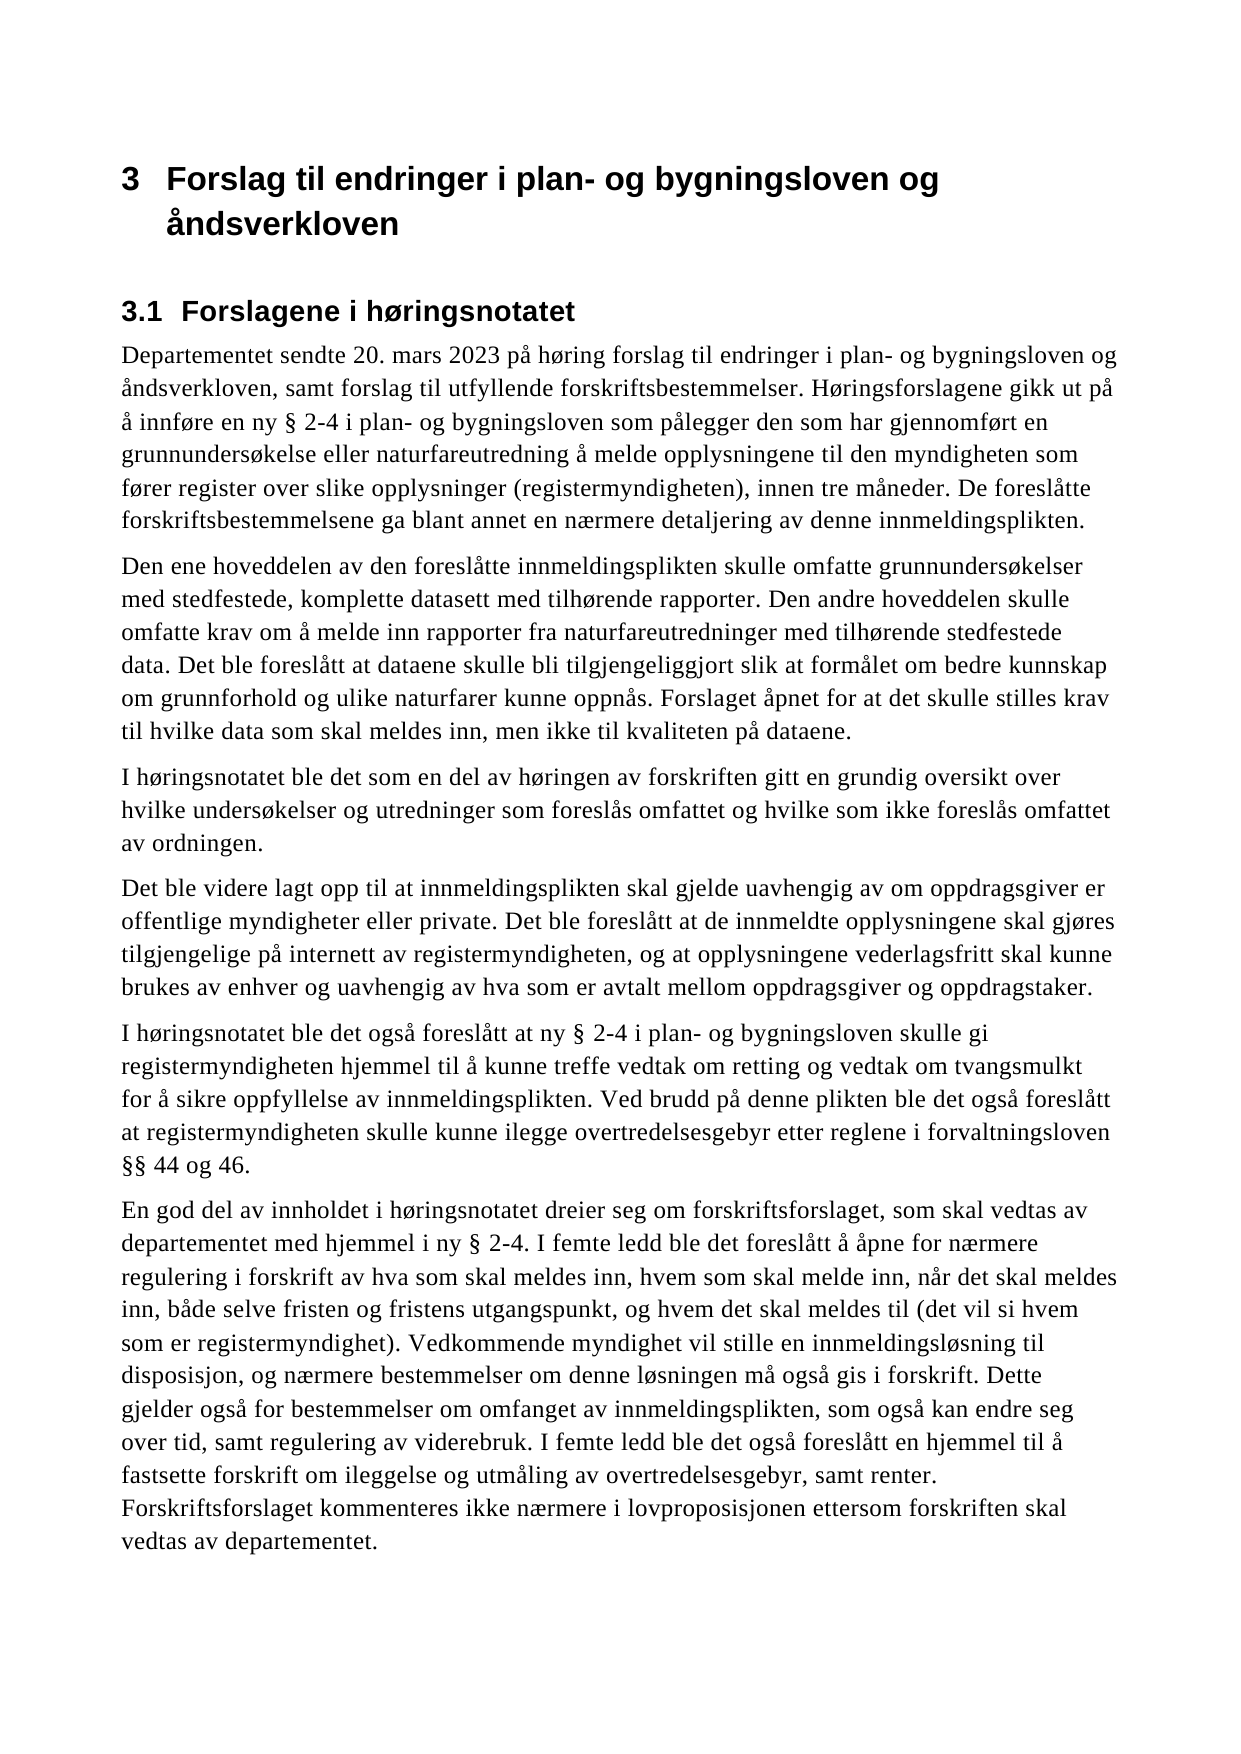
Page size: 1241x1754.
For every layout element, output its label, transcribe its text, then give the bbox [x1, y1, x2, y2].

text Den ene hoveddelen av den foreslåtte innmeldingsplikten skulle omfatte grunnundersøkelser med stedfestede, komplette datasett med tilhørende rapporter. Den andre hoveddelen skulle omfatte krav om å melde inn rapporter fra naturfareutredninger med tilhørende stedfestede data. Det ble foreslått at dataene skulle bli tilgjengeliggjort slik at formålet om bedre kunnskap om grunnforhold og ulike naturfarer kunne oppnås. Forslaget åpnet for at det skulle stilles krav til hvilke data som skal meldes inn, men ikke til kvaliteten på dataene. [121, 551, 1119, 745]
text Departementet sendte 20. mars 2023 på høring forslag til endringer i plan- og bygningsloven og åndsverkloven, samt forslag til utfyllende forskriftsbestemmelser. Høringsforslagene gikk ut på å innføre en ny § 2-4 i plan- og bygningsloven som pålegger den som har gjennomført en grunnundersøkelse eller naturfareutredning å melde opplysningene til den myndigheten som fører register over slike opplysninger (registermyndigheten), innen tre måneder. De foreslåtte forskriftsbestemmelsene ga blant annet en nærmere detaljering av denne innmeldingsplikten. [121, 341, 1119, 534]
text Det ble videre lagt opp til at innmeldingsplikten skal gjelde uavhengig av om oppdragsgiver er offentlige myndigheter eller private. Det ble foreslått at de innmeldte opplysningene skal gjøres tilgjengelige på internett av registermyndigheten, og at opplysningene vederlagsfritt skal kunne brukes av enhver og uavhengig av hva som er avtalt mellom oppdragsgiver og oppdragstaker. [121, 873, 1119, 1001]
subtitle Forslag til endringer i plan- og bygningsloven og åndsverkloven [121, 159, 1119, 242]
text I høringsnotatet ble det som en del av høringen av forskriften gitt en grundig oversikt over hvilke undersøkelser og utredninger som foreslås omfattet og hvilke som ikke foreslås omfattet av ordningen. [121, 762, 1119, 857]
subtitle Forslagene i høringsnotatet [121, 294, 1119, 327]
text I høringsnotatet ble det også foreslått at ny § 2-4 i plan- og bygningsloven skulle gi registermyndigheten hjemmel til å kunne treffe vedtak om retting og vedtak om tvangsmulkt for å sikre oppfyllelse av innmeldingsplikten. Ved brudd på denne plikten ble det også foreslått at registermyndigheten skulle kunne ilegge overtredelsesgebyr etter reglene i forvaltningsloven §§ 44 og 46. [121, 1018, 1119, 1179]
text En god del av innholdet i høringsnotatet dreier seg om forskriftsforslaget, som skal vedtas av departementet med hjemmel i ny § 2-4. I femte ledd ble det foreslått å åpne for nærmere regulering i forskrift av hva som skal meldes inn, hvem som skal melde inn, når det skal meldes inn, både selve fristen og fristens utgangspunkt, og hvem det skal meldes til (det vil si hvem som er registermyndighet). Vedkommende myndighet vil stille en innmeldingsløsning til disposisjon, og nærmere bestemmelser om denne løsningen må også gis i forskrift. Dette gjelder også for bestemmelser om omfanget av innmeldingsplikten, som også kan endre seg over tid, samt regulering av viderebruk. I femte ledd ble det også foreslått en hjemmel til å fastsette forskrift om ileggelse og utmåling av overtredelsesgebyr, samt renter. Forskriftsforslaget kommenteres ikke nærmere i lovproposisjonen ettersom forskriften skal vedtas av departementet. [121, 1196, 1119, 1554]
